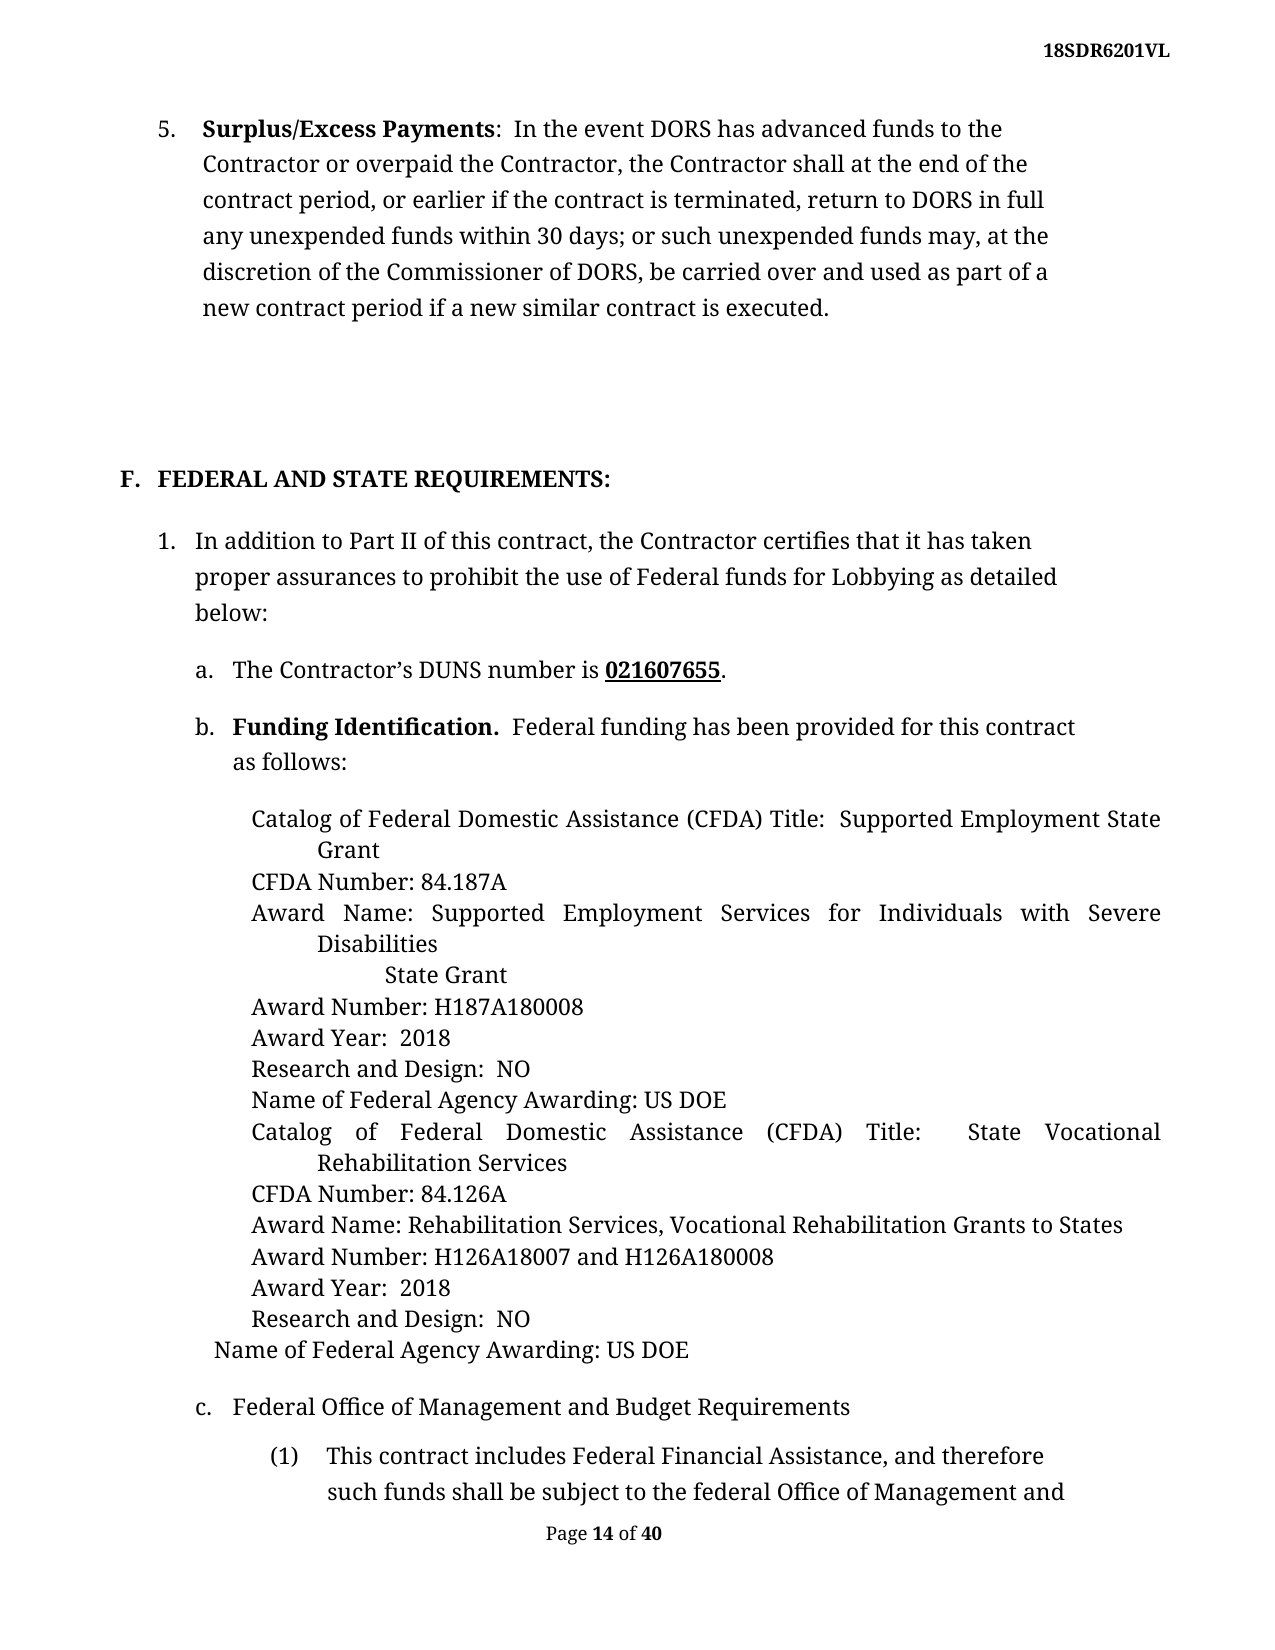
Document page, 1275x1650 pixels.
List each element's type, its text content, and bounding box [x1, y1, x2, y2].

text Research and Design: NO [251, 1303, 1162, 1334]
text Award Number: H187A180008 [251, 991, 1162, 1022]
text b. Funding Identification. Federal funding has been provided for this contract as follows: [195, 710, 1087, 778]
list In addition to Part II of this contract, the Contractor certifies that it has taken proper assurances to prohibit the use of Federal funds for Lobbying as detailed below: [157, 525, 1087, 628]
text Research and Design: NO [251, 1053, 1162, 1084]
text Award Name: Supported Employment Services for Individuals with Severe Disabilities [251, 897, 1162, 959]
list The Contractor’s DUNS number is 021607655. [195, 654, 1087, 685]
text Award Number: H126A18007 and H126A180008 [251, 1241, 1162, 1272]
text Name of Federal Agency Awarding: US DOE [214, 1334, 1162, 1366]
text Award Year: 2018 [251, 1022, 1162, 1053]
text Name of Federal Agency Awarding: US DOE [251, 1084, 1162, 1116]
text State Grant [251, 959, 1162, 991]
text Catalog of Federal Domestic Assistance (CFDA) Title: State Vocational Rehabilitation Services [251, 1116, 1162, 1178]
text Catalog of Federal Domestic Assistance (CFDA) Title: Supported Employment State Grant [251, 803, 1162, 866]
text CFDA Number: 84.126A [251, 1178, 1162, 1209]
text Award Year: 2018 [251, 1272, 1162, 1303]
text F. FEDERAL AND STATE REQUIREMENTS: [120, 462, 1087, 494]
list Surplus/Excess Payments: In the event DORS has advanced funds to the Contractor or overpaid the Contractor, the Contractor shall at the end of the contract period, or earlier if the contract is terminated, return to DORS in full any unexpended funds within 30 days; or such unexpended funds may, at the discretion of the Commissioner of DORS, be carried over and used as part of a new contract period if a new similar contract is executed. [157, 112, 1087, 323]
text Award Name: Rehabilitation Services, Vocational Rehabilitation Grants to States [251, 1209, 1162, 1241]
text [270, 1439, 1087, 1507]
text c. Federal Office of Management and Budget Requirements [195, 1391, 1087, 1422]
text CFDA Number: 84.187A [251, 866, 1162, 897]
